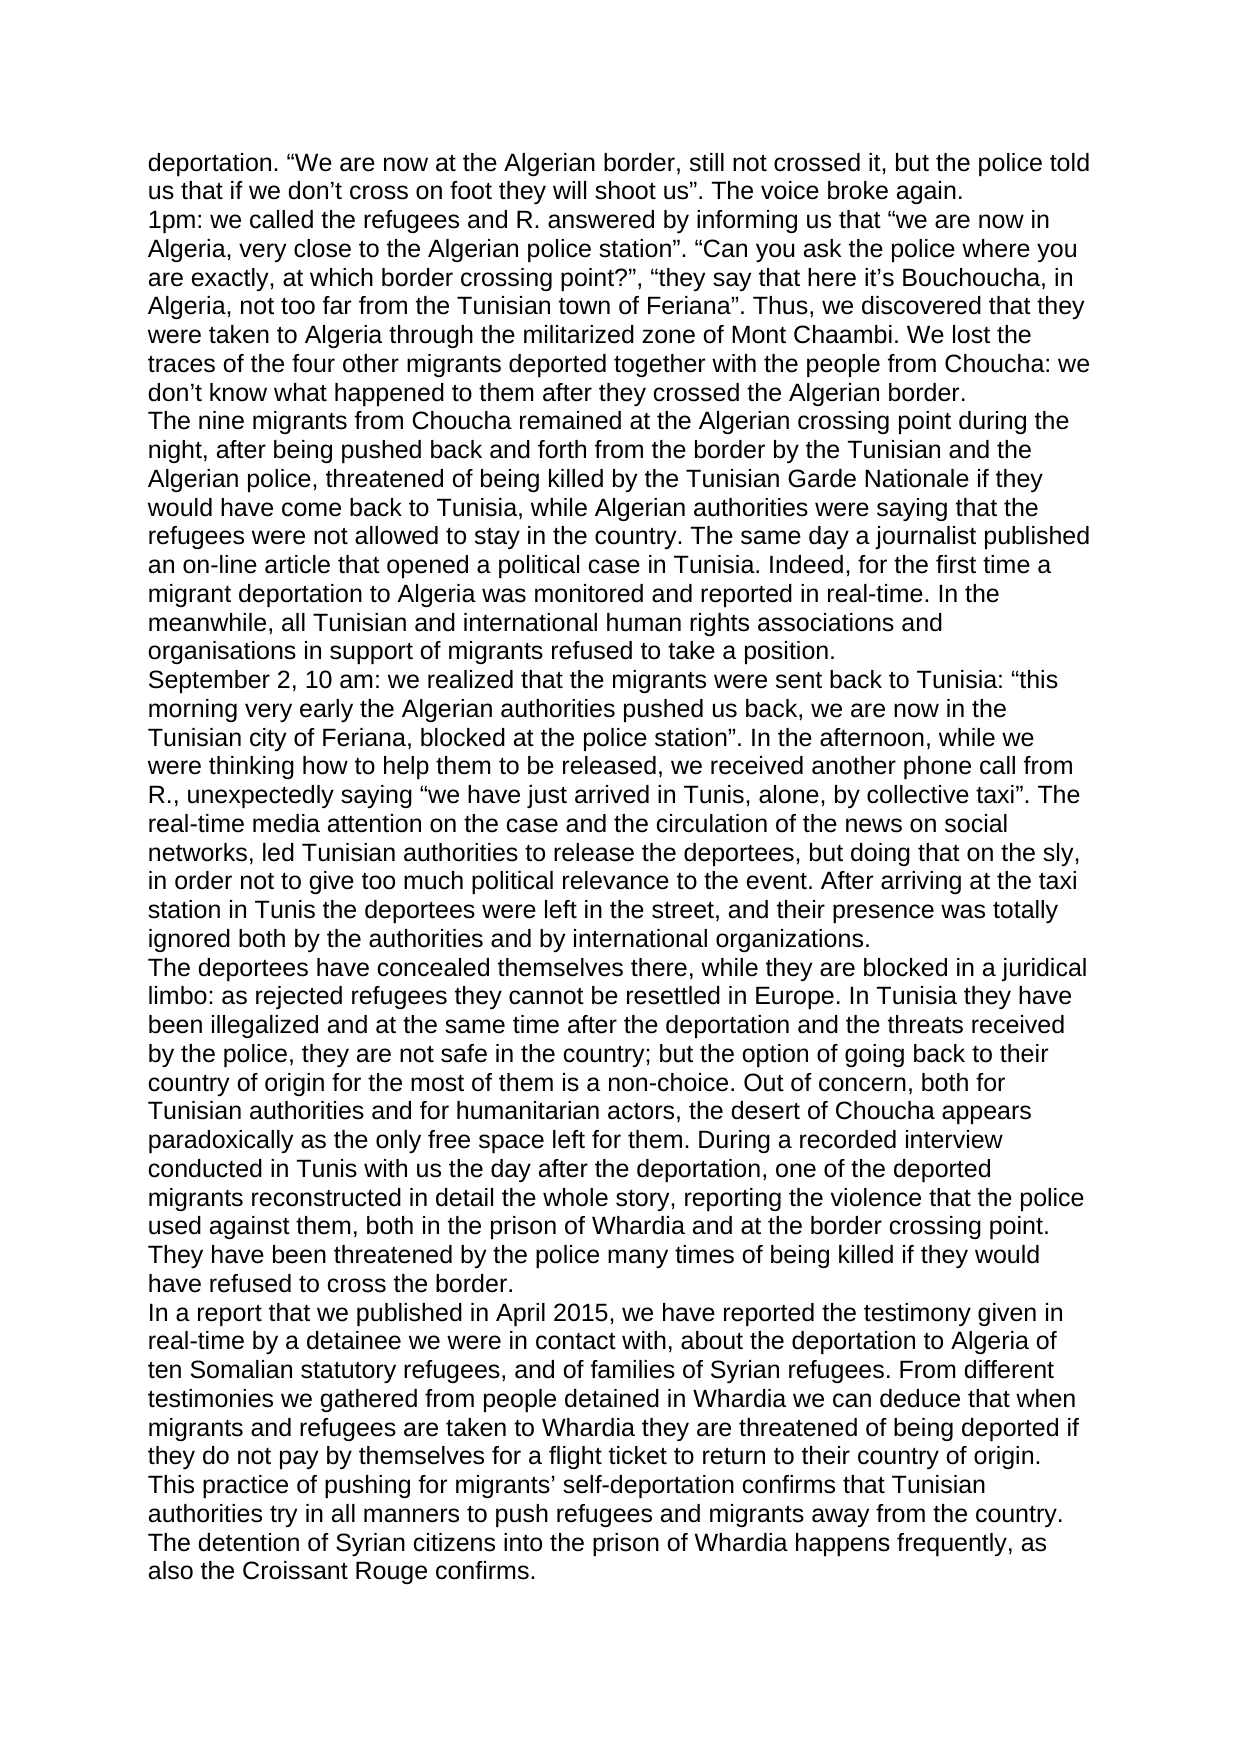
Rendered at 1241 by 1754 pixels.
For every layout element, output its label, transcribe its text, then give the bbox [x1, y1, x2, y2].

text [148, 148, 1093, 205]
text 1pm: we called the refugees and R. answered by informing us that “we are now in Algeria, very close to the Algerian police station”. “Can you ask the police where you are exactly, at which border crossing point?”, “they say that here it’s Bouchoucha, in Algeria, not too far from the Tunisian town of Feriana”. Thus, we discovered that they were taken to Algeria through the militarized zone of Mont Chaambi. We lost the traces of the four other migrants deported together with the people from Choucha: we don’t know what happened to them after they crossed the Algerian border. [148, 205, 1093, 406]
text September 2, 10 am: we realized that the migrants were sent back to Tunisia: “this morning very early the Algerian authorities pushed us back, we are now in the Tunisian city of Feriana, blocked at the police station”. In the afternoon, while we were thinking how to help them to be released, we received another phone call from R., unexpectedly saying “we have just arrived in Tunis, alone, by collective taxi”. The real-time media attention on the case and the circulation of the news on social networks, led Tunisian authorities to release the deportees, but doing that on the sly, in order not to give too much political relevance to the event. After arriving at the taxi station in Tunis the deportees were left in the street, and their presence was totally ignored both by the authorities and by international organizations. [148, 665, 1093, 953]
text In a report that we published in April 2015, we have reported the testimony given in real-time by a detainee we were in contact with, about the deportation to Algeria of ten Somalian statutory refugees, and of families of Syrian refugees. From different testimonies we gathered from people detained in Whardia we can deduce that when migrants and refugees are taken to Whardia they are threatened of being deported if they do not pay by themselves for a flight ticket to return to their country of origin. This practice of pushing for migrants’ self-deportation confirms that Tunisian authorities try in all manners to push refugees and migrants away from the country. The detention of Syrian citizens into the prison of Whardia happens frequently, as also the Croissant Rouge confirms. [148, 1298, 1093, 1585]
text The nine migrants from Choucha remained at the Algerian crossing point during the night, after being pushed back and forth from the border by the Tunisian and the Algerian police, threatened of being killed by the Tunisian Garde Nationale if they would have come back to Tunisia, while Algerian authorities were saying that the refugees were not allowed to stay in the country. The same day a journalist published an on-line article that opened a political case in Tunisia. Indeed, for the first time a migrant deportation to Algeria was monitored and reported in real-time. In the meanwhile, all Tunisian and international human rights associations and organisations in support of migrants refused to take a position. [148, 406, 1093, 665]
text The deportees have concealed themselves there, while they are blocked in a juridical limbo: as rejected refugees they cannot be resettled in Europe. In Tunisia they have been illegalized and at the same time after the deportation and the threats received by the police, they are not safe in the country; but the option of going back to their country of origin for the most of them is a non-choice. Out of concern, both for Tunisian authorities and for humanitarian actors, the desert of Choucha appears paradoxically as the only free space left for them. During a recorded interview conducted in Tunis with us the day after the deportation, one of the deported migrants reconstructed in detail the whole story, reporting the violence that the police used against them, both in the prison of Whardia and at the border crossing point. They have been threatened by the police many times of being killed if they would have refused to cross the border. [148, 953, 1093, 1298]
